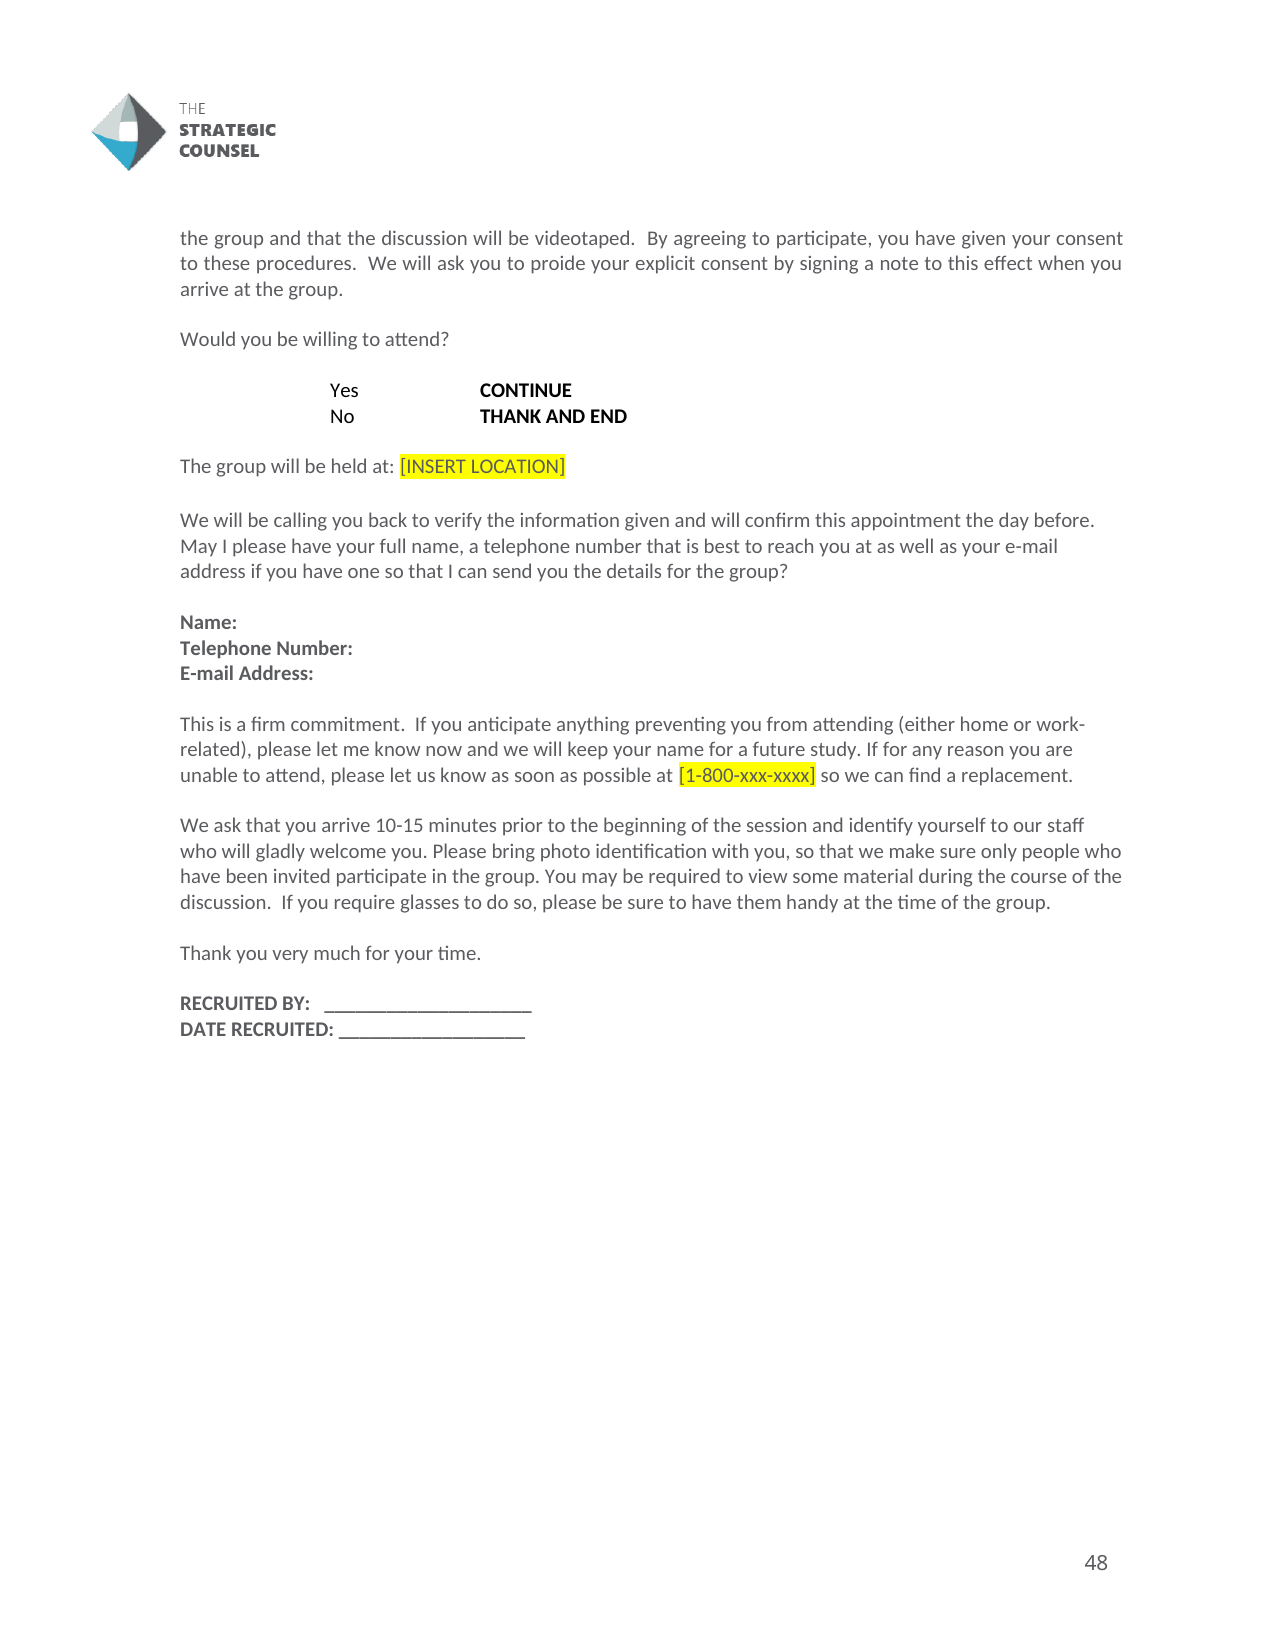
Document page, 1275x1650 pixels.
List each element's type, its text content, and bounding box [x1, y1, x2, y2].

text This is a firm commitment. If you anticipate anything preventing you from attending (either home or work-related), please let me know now and we will keep your name for a future study. If for any reason you are unable to attend, please let us know as soon as possible at [1-800-xxx-xxxx] so we can find a replacement. [180, 711, 1125, 787]
text No THANK AND END [330, 403, 1125, 428]
text Thank you very much for your time. [180, 940, 1125, 965]
text Would you be willing to attend? [180, 327, 1125, 352]
text The group will be held at: [INSERT LOCATION] [180, 454, 1125, 508]
text E-mail Address: [180, 660, 1125, 686]
text Name: [180, 609, 1125, 635]
text RECRUITED BY: ____________________ [180, 991, 1125, 1016]
text We ask that you arrive 10-15 minutes prior to the beginning of the session and identify yourself to our staff who will gladly welcome you. Please bring photo identification with you, so that we make sure only people who have been invited participate in the group. You may be required to view some material during the course of the discussion. If you require glasses to do so, please be sure to have them handy at the time of the group. [180, 813, 1125, 914]
text We will be calling you back to verify the information given and will confirm this appointment the day before. May I please have your full name, a telephone number that is best to reach you at as well as your e-mail address if you have one so that I can send you the details for the group? [180, 508, 1125, 584]
picture [91, 90, 508, 174]
text DATE RECRUITED: __________________ [180, 1016, 1125, 1041]
text Yes CONTINUE [292, 377, 1125, 403]
text Telephone Number: [180, 635, 1125, 660]
